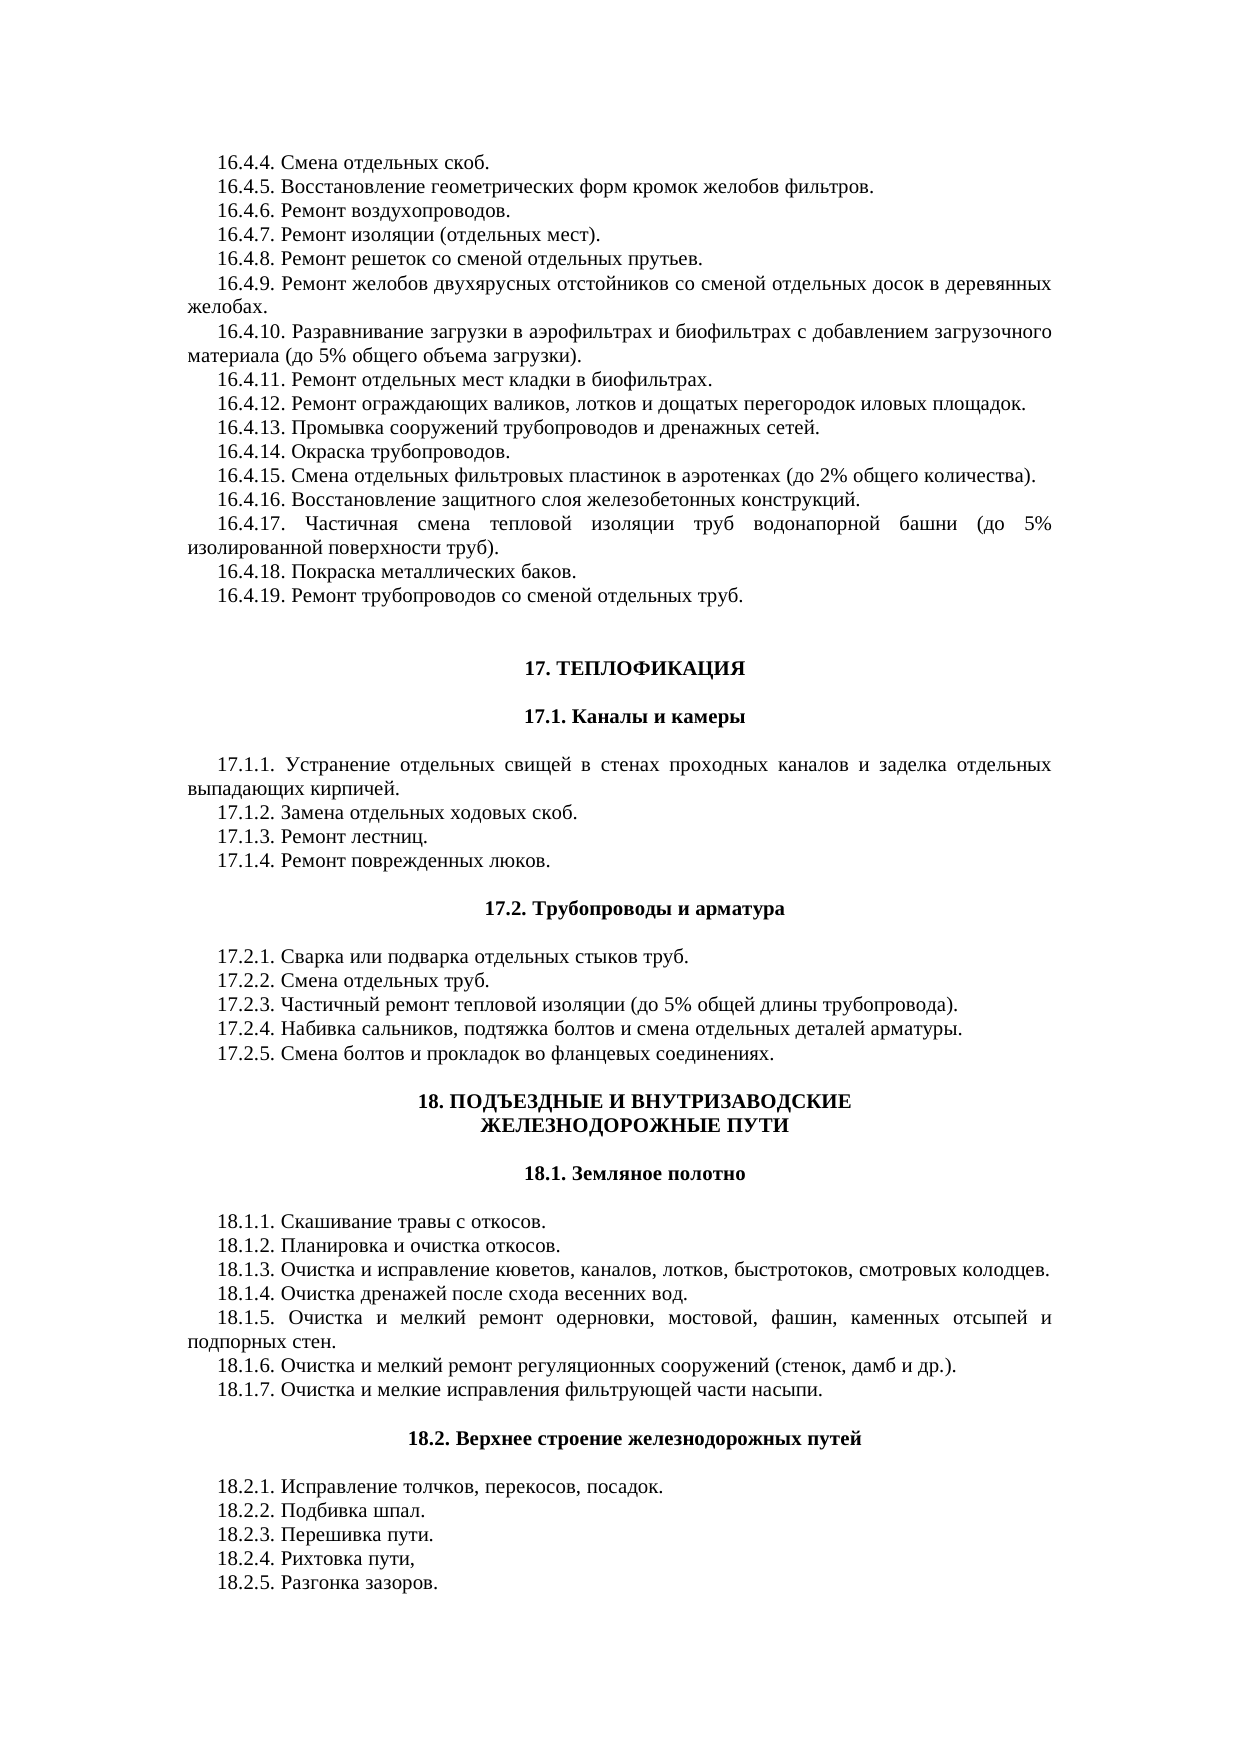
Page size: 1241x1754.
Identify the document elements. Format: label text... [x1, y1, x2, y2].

text 16.4.18. Покраска металлических баков. [187, 559, 1053, 583]
text 16.4.5. Восстановление геометрических форм кромок желобов фильтров. [187, 174, 1053, 198]
text 18.1.4. Очистка дренажей после схода весенних вод. [187, 1281, 1053, 1305]
text 17.1. Каналы и камеры [187, 703, 1053, 727]
text 16.4.16. Восстановление защитного слоя железобетонных конструкций. [187, 487, 1053, 511]
text 16.4.11. Ремонт отдельных мест кладки в биофильтрах. [187, 367, 1053, 391]
text 16.4.17. Частичная смена тепловой изоляции труб водонапорной башни (до 5% изолированной поверхности труб). [187, 511, 1053, 559]
text 17.2.5. Смена болтов и прокладок во фланцевых соединениях. [187, 1040, 1053, 1064]
text 18.1.5. Очистка и мелкий ремонт одерновки, мостовой, фашин, каменных отсыпей и подпорных стен. [187, 1305, 1053, 1353]
text 16.4.15. Смена отдельных фильтровых пластинок в аэротенках (до 2% общего количества). [187, 463, 1053, 487]
text 18.1. Земляное полотно [187, 1161, 1053, 1185]
text 16.4.12. Ремонт ограждающих валиков, лотков и дощатых перегородок иловых площадок. [187, 391, 1053, 415]
text 18.1.7. Очистка и мелкие исправления фильтрующей части насыпи. [187, 1377, 1053, 1401]
subtitle ЖЕЛЕЗНОДОРОЖНЫЕ ПУТИ [187, 1112, 1053, 1137]
subtitle 17. ТЕПЛОФИКАЦИЯ [187, 655, 1053, 679]
text 18.1.3. Очистка и исправление кюветов, каналов, лотков, быстротоков, смотровых колодцев. [187, 1257, 1053, 1281]
text 16.4.10. Разравнивание загрузки в аэрофильтрах и биофильтрах с добавлением загрузочного материала (до 5% общего объема загрузки). [187, 318, 1053, 367]
text 18.1.6. Очистка и мелкий ремонт регуляционных сооружений (стенок, дамб и др.). [187, 1353, 1053, 1377]
text 16.4.4. Смена отдельных скоб. [187, 150, 1053, 174]
text 18.1.1. Скашивание травы с откосов. [187, 1209, 1053, 1233]
text 17.2.3. Частичный ремонт тепловой изоляции (до 5% общей длины трубопровода). [187, 992, 1053, 1016]
text 16.4.8. Ремонт решеток со сменой отдельных прутьев. [187, 246, 1053, 270]
text 16.4.14. Окраска трубопроводов. [187, 439, 1053, 463]
text 16.4.13. Промывка сооружений трубопроводов и дренажных сетей. [187, 415, 1053, 439]
text 18.2.2. Подбивка шпал. [187, 1497, 1053, 1522]
text 18.2.1. Исправление толчков, перекосов, посадок. [187, 1473, 1053, 1497]
subtitle 18.2. Верхнее строение железнодорожных путей [187, 1425, 1053, 1449]
text 18.2.3. Перешивка пути. [187, 1522, 1053, 1546]
subtitle 17.2. Трубопроводы и арматура [187, 896, 1053, 920]
subtitle 18. ПОДЪЕЗДНЫЕ И ВНУТРИЗАВОДСКИЕ [187, 1088, 1053, 1112]
text 17.2.2. Смена отдельных труб. [187, 968, 1053, 992]
text 16.4.7. Ремонт изоляции (отдельных мест). [187, 222, 1053, 246]
text 16.4.6. Ремонт воздухопроводов. [187, 198, 1053, 222]
text 17.2.4. Набивка сальников, подтяжка болтов и смена отдельных деталей арматуры. [187, 1016, 1053, 1040]
text 18.1.2. Планировка и очистка откосов. [187, 1233, 1053, 1257]
text 16.4.19. Ремонт трубопроводов со сменой отдельных труб. [187, 583, 1053, 607]
text 17.2.1. Сварка или подварка отдельных стыков труб. [187, 944, 1053, 968]
text 17.1.2. Замена отдельных ходовых скоб. [187, 800, 1053, 824]
text 17.1.1. Устранение отдельных свищей в стенах проходных каналов и заделка отдельных выпадающих кирпичей. [187, 752, 1053, 800]
text 17.1.4. Ремонт поврежденных люков. [187, 848, 1053, 872]
text 18.2.4. Рихтовка пути, [187, 1546, 1053, 1570]
text 18.2.5. Разгонка зазоров. [187, 1570, 1053, 1594]
text 16.4.9. Ремонт желобов двухярусных отстойников со сменой отдельных досок в деревянных желобах. [187, 270, 1053, 318]
text 17.1.3. Ремонт лестниц. [187, 824, 1053, 848]
